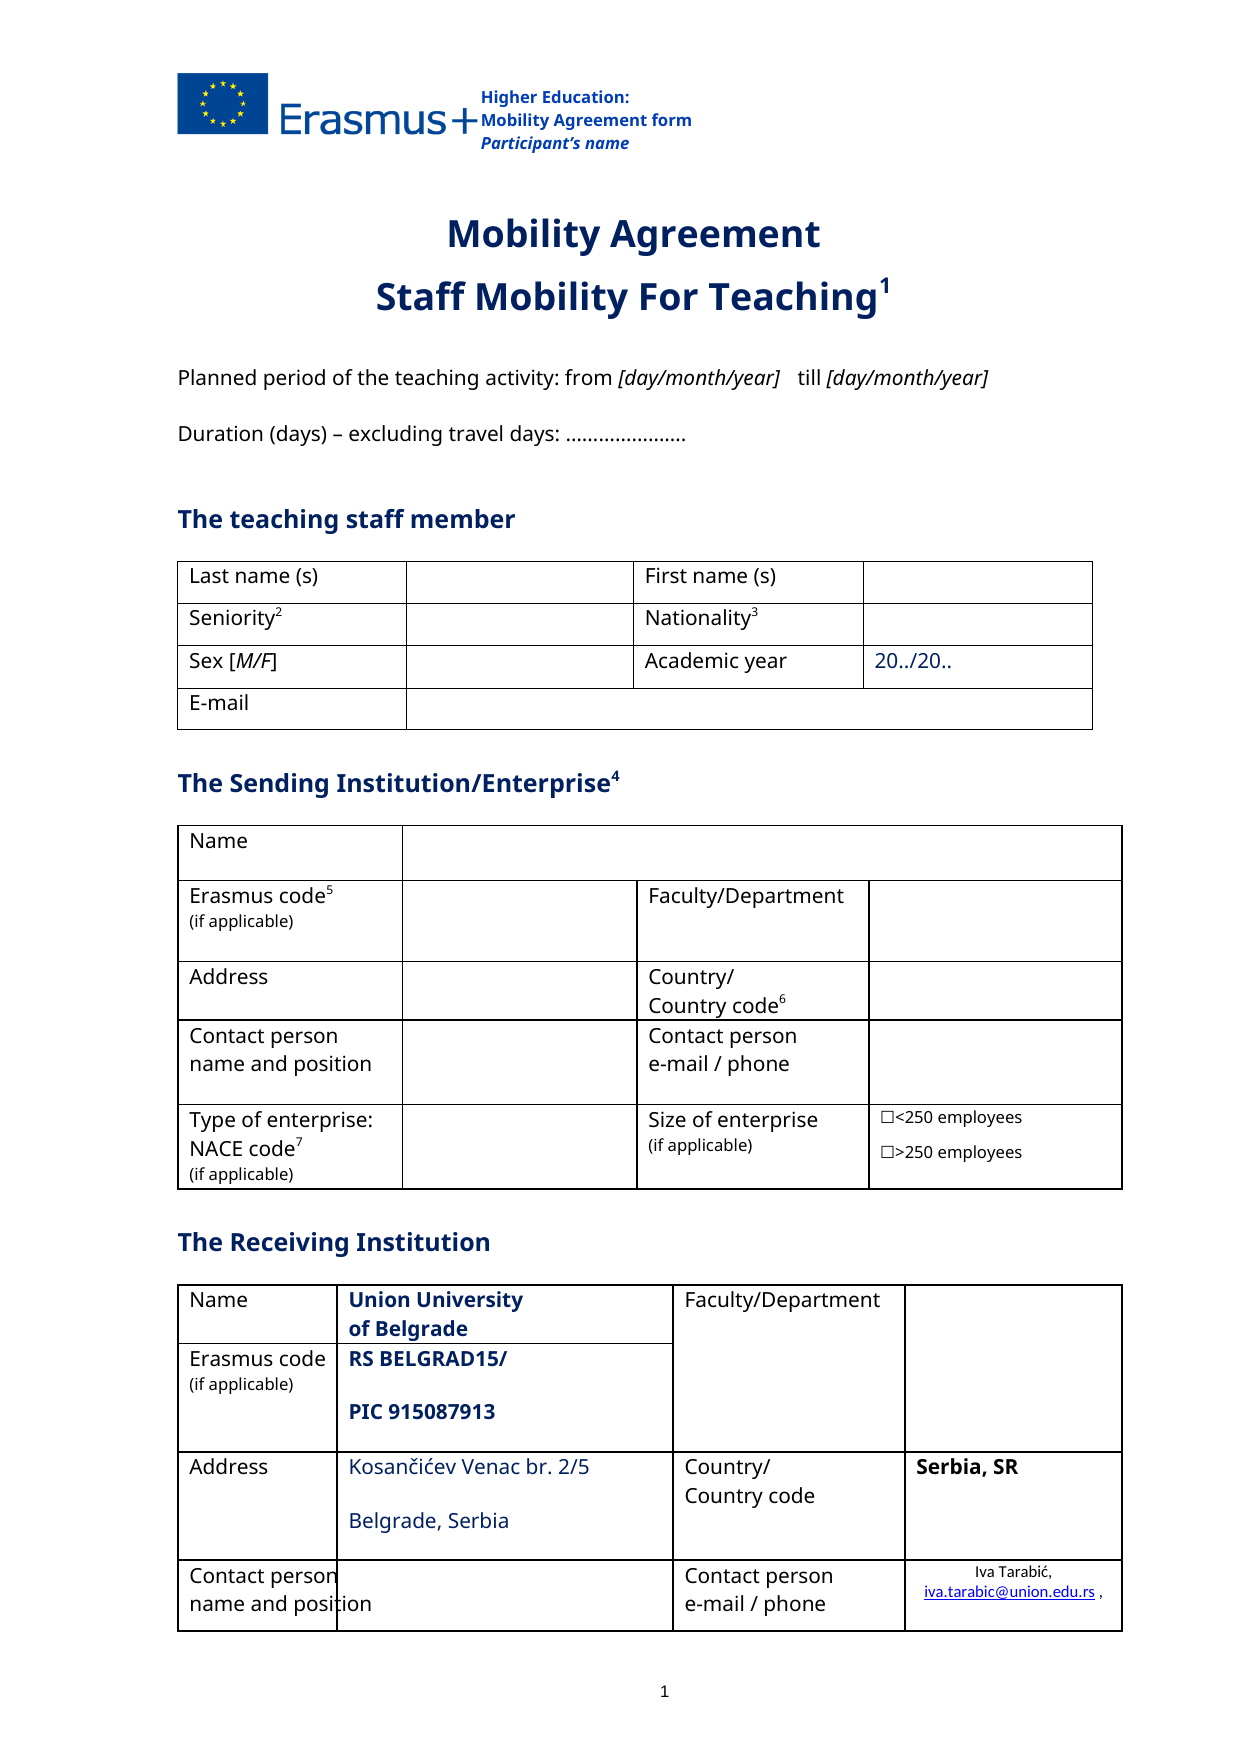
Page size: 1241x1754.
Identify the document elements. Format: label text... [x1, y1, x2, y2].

table_cell Erasmus code (if applicable) [179, 1344, 336, 1451]
table_cell Seniority [178, 604, 406, 645]
table_cell [403, 1021, 636, 1104]
table_header Name [179, 826, 402, 880]
table_cell Faculty/Department [638, 881, 868, 961]
table_cell Type of enterprise: NACE code (if applicable) [179, 1105, 402, 1188]
text Duration (days) – excluding travel days: …………………. [177, 419, 1092, 448]
table_cell [407, 689, 1092, 729]
table_header [407, 562, 633, 602]
table_cell [403, 881, 636, 961]
table_cell [870, 962, 1121, 1019]
table_cell [403, 1105, 636, 1188]
table_cell [870, 881, 1121, 961]
table_cell RS BELGRAD15/ PIC 915087913 [338, 1344, 672, 1451]
table_header Name [179, 1286, 336, 1342]
table_cell 20../20.. [864, 646, 1092, 687]
table_cell Kosančićev Venac br. 2/5 Belgrade, Serbia [338, 1453, 672, 1559]
table_cell Academic year [634, 646, 863, 687]
table_cell [864, 604, 1092, 645]
table_header [906, 1286, 1121, 1451]
table_cell Size of enterprise (if applicable) [638, 1105, 868, 1188]
table_cell [407, 604, 633, 645]
table_cell <250 employees >250 employees [870, 1105, 1121, 1188]
text Mobility Agreement [177, 207, 1089, 258]
table_cell Sex [M/F] [178, 646, 406, 687]
text The teaching staff member [177, 501, 1196, 536]
table_header [403, 826, 1121, 880]
picture [177, 73, 478, 135]
text Staff Mobility For Teaching [177, 271, 1089, 322]
table_header First name (s) [634, 562, 863, 602]
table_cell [674, 1561, 904, 1630]
table_cell Address [179, 1453, 336, 1559]
table_cell Contact person e-mail / phone [638, 1021, 868, 1104]
text Planned period of the teaching activity: from [day/month/year] till [day/month/year] [177, 363, 1092, 391]
table_cell [870, 1021, 1121, 1104]
table_cell [338, 1561, 672, 1630]
table_header [864, 562, 1092, 602]
table_cell Serbia, SR [906, 1453, 1121, 1559]
table_cell [407, 646, 633, 687]
table_cell Contact person name and position [179, 1021, 402, 1104]
table_header Faculty/Department [674, 1286, 904, 1451]
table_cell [179, 1561, 336, 1630]
text The Sending Institution/Enterprise [177, 766, 1196, 800]
table_cell [403, 962, 636, 1019]
table_cell Nationality [634, 604, 863, 645]
table_header Last name (s) [178, 562, 406, 602]
table_cell Address [179, 962, 402, 1019]
table_cell Country/ Country code [674, 1453, 904, 1559]
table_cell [906, 1561, 1121, 1630]
text The Receiving Institution [177, 1225, 1196, 1259]
table_cell E-mail [178, 689, 406, 729]
